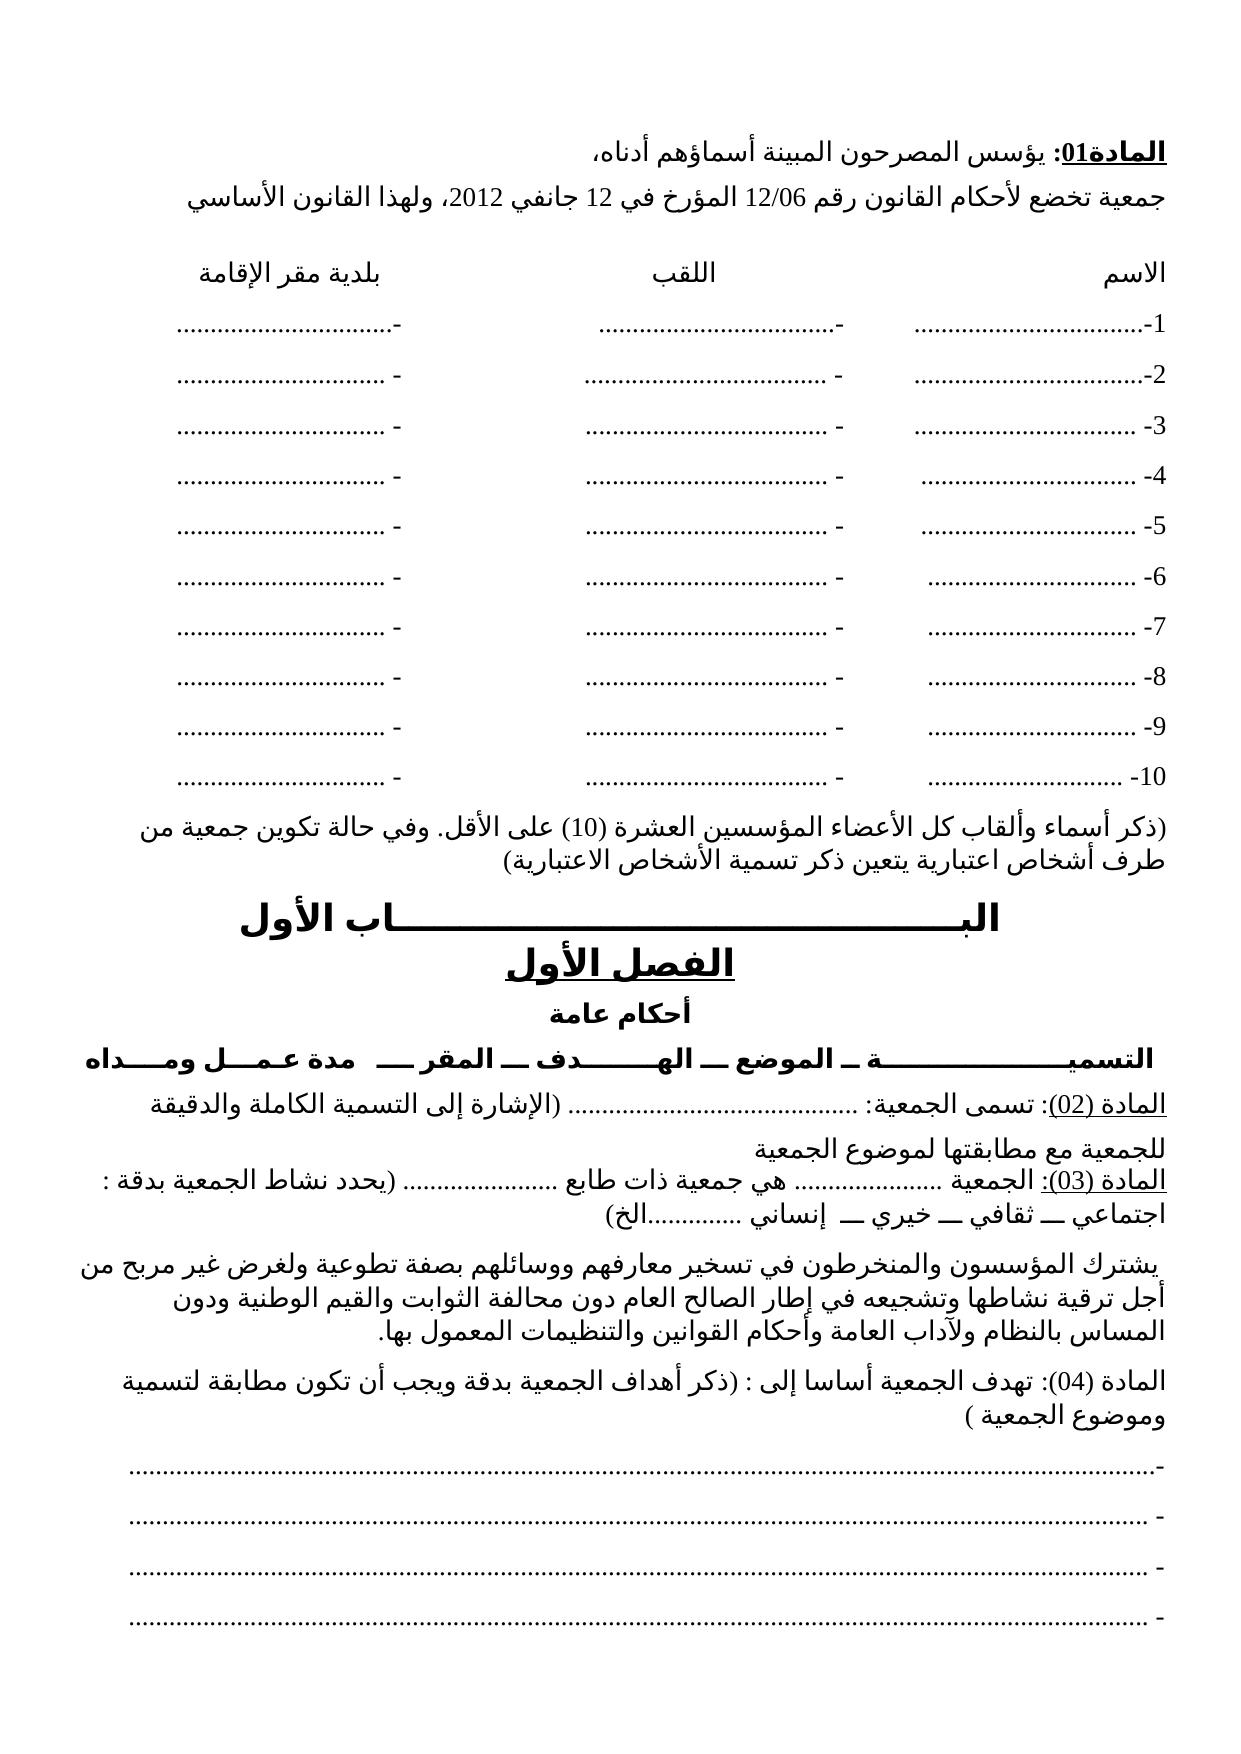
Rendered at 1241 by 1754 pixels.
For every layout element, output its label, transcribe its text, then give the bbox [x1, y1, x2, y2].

text (ذكر أسماء وألقاب كل الأعضاء المؤسسين العشرة (10) على الأقل. وفي حالة تكوين جمعية من طرف أشخاص اعتبارية يتعين ذكر تسمية الأشخاص الاعتبارية) [74, 811, 1167, 875]
text 6- ............................... - .................................... - ............................... [74, 560, 1167, 591]
text 4- ................................ - .................................... - ............................... [74, 459, 1167, 490]
text 5- ................................ - .................................... - ............................... [74, 509, 1167, 541]
text 8- ............................... - .................................... - ............................... [74, 660, 1167, 691]
text أحكام عامة [74, 984, 1167, 1029]
text 2-.................................. - .................................... - ............................... [74, 358, 1167, 389]
text جمعية تخضع لأحكام القانون رقم 12/06 المؤرخ في 12 جانفي 2012، ولهذا القانون الأساسي [74, 167, 1167, 212]
text المادة01: يؤسس المصرحون المبينة أسماؤهم أدناه، [74, 122, 1167, 167]
text 1-.................................. -................................... -................................ [74, 308, 1167, 339]
text 7- ............................... - .................................... - ............................... [74, 610, 1167, 641]
text المادة (02): تسمى الجمعية: ........................................... (الإشارة إلى التسمية الكاملة والدقيقة للجمعية مع مطابقتها لموضوع الجمعية [74, 1074, 1167, 1164]
text يشترك المؤسسون والمنخرطون في تسخير معارفهم ووسائلهم بصفة تطوعية ولغرض غير مربح من أجل ترقية نشاطها وتشجيعه في إطار الصالح العام دون محالفة الثوابت والقيم الوطنية ودون المساس بالنظام ولآداب العامة وأحكام القوانين والتنظيمات المعمول بها. [74, 1248, 1167, 1346]
text البــــــــــــــــــــــــــــــــــــــــــــاب الأول [74, 894, 1167, 939]
text 3- ................................. - .................................... - ............................... [74, 409, 1167, 440]
text الفصل الأول [74, 939, 1167, 984]
text التسميــــــــــــــــــــة ــ الموضع ـــ الهــــــــدف ـــ المقر ــــ مدة عـمـــل ومــــداه [74, 1029, 1167, 1074]
text المادة (03): الجمعية ...................... هي جمعية ذات طابع ....................... (يحدد نشاط الجمعية بدقة : اجتماعي ـــ ثقافي ـــ خيري ـــ إنساني ..............الخ) [74, 1164, 1167, 1229]
text -........................................................................................................................................................ [74, 1449, 1167, 1480]
text 9- ............................... - .................................... - ............................... [74, 710, 1167, 741]
text 10- ............................. - .................................... - ............................... [74, 761, 1167, 792]
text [74, 1600, 1167, 1631]
text المادة (04): تهدف الجمعية أساسا إلى : (ذكر أهداف الجمعية بدقة ويجب أن تكون مطابقة لتسمية وموضوع الجمعية ) [74, 1366, 1167, 1430]
text الاسم اللقب بلدية مقر الإقامة [74, 257, 1167, 288]
